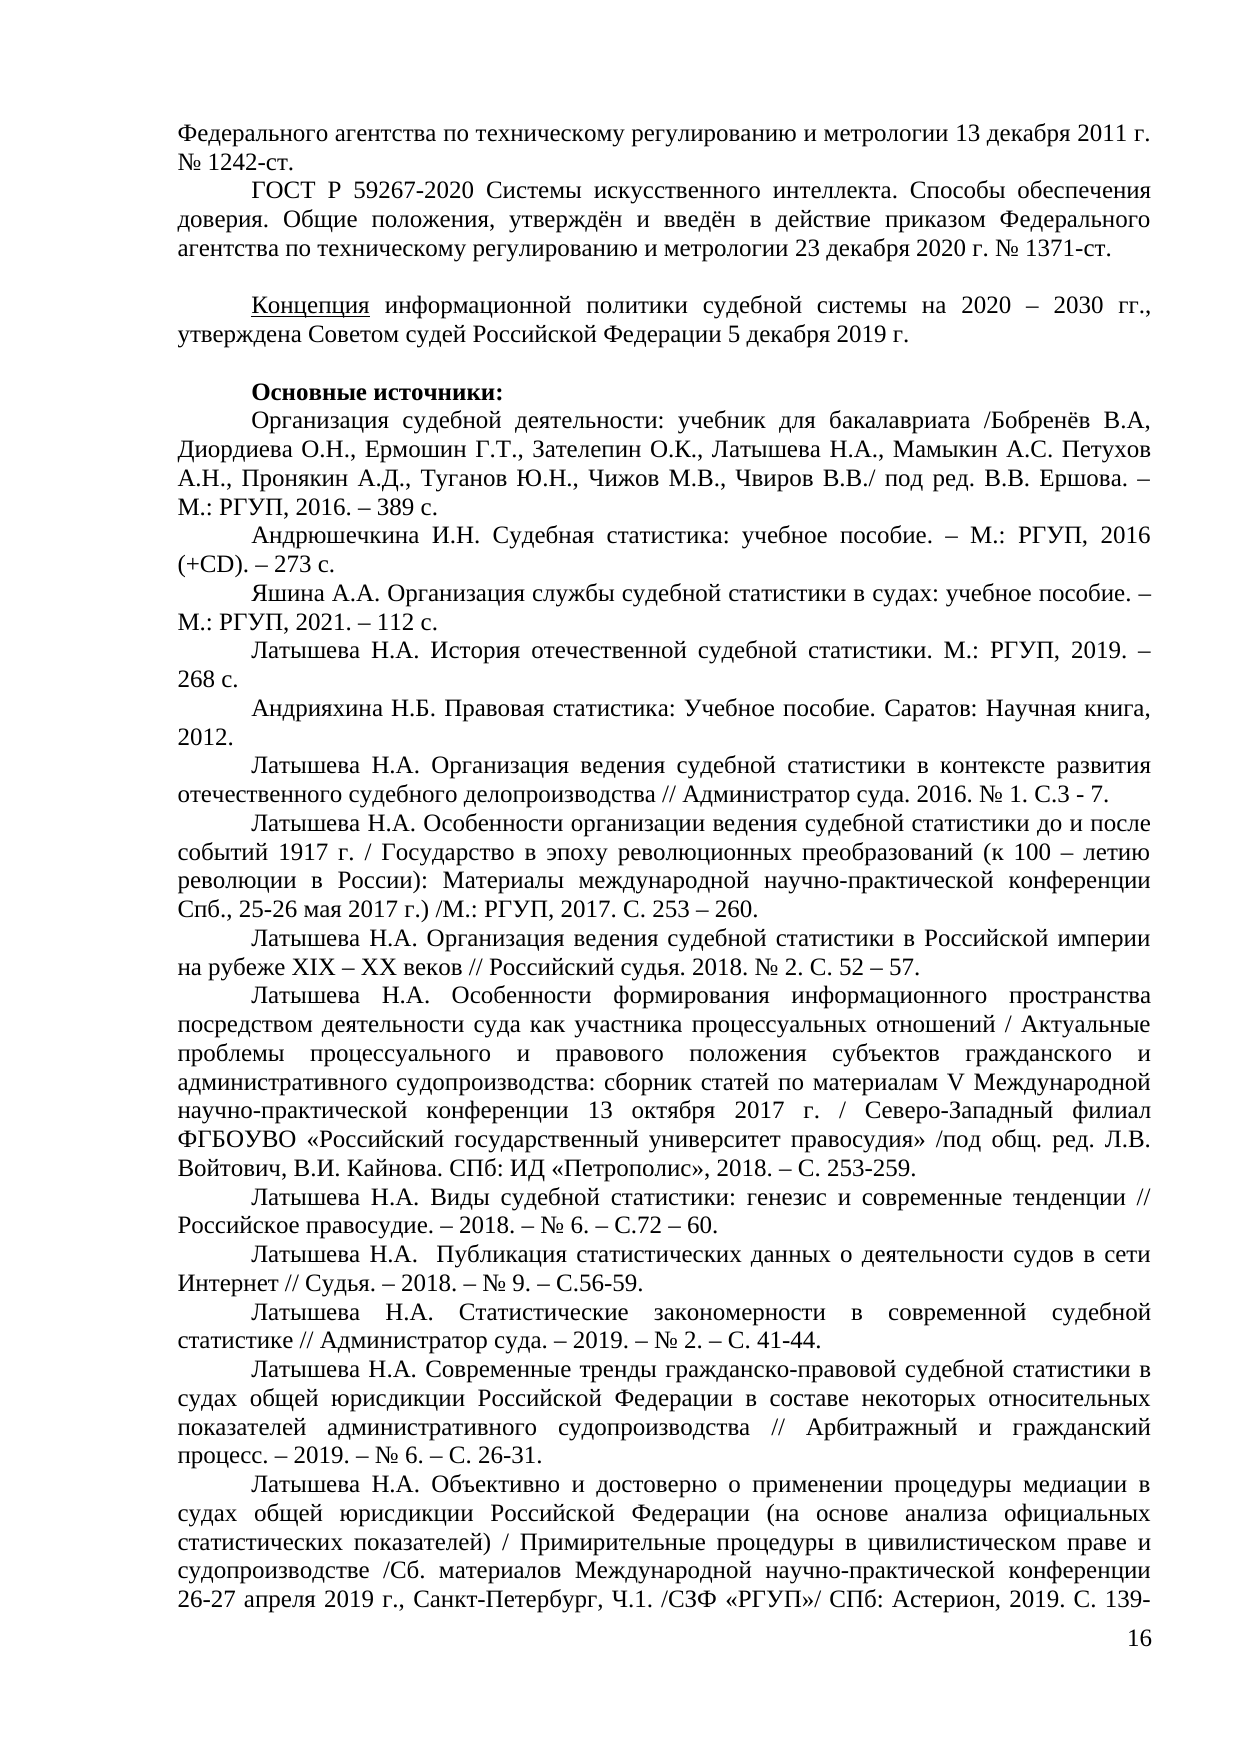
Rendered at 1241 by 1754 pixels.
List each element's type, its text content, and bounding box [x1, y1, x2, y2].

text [177, 118, 1152, 176]
text Латышева Н.А. Современные тренды гражданско-правовой судебной статистики в судах общей юрисдикции Российской Федерации в составе некоторых относительных показателей административного судопроизводства // Арбитражный и гражданский процесс. – 2019. – № 6. – С. 26-31. [177, 1354, 1152, 1469]
text ГОСТ Р 59267-2020 Системы искусственного интеллекта. Способы обеспечения доверия. Общие положения, утверждён и введён в действие приказом Федерального агентства по техническому регулированию и метрологии 23 декабря 2020 г. № 1371-ст. [177, 176, 1152, 262]
text Концепция информационной политики судебной системы на 2020 – 2030 гг., утверждена Советом судей Российской Федерации 5 декабря 2019 г. [177, 291, 1152, 348]
text Латышева Н.А. Особенности формирования информационного пространства посредством деятельности суда как участника процессуальных отношений / Актуальные проблемы процессуального и правового положения субъектов гражданского и административного судопроизводства: сборник статей по материалам V Международной научно-практической конференции 13 октября 2017 г. / Северо-Западный филиал ФГБОУВО «Российский государственный университет правосудия» /под общ. ред. Л.В. Войтович, В.И. Кайнова. СПб: ИД «Петрополис», 2018. – С. 253-259. [177, 981, 1152, 1182]
text Латышева Н.А. История отечественной судебной статистики. М.: РГУП, 2019. – 268 с. [177, 636, 1152, 693]
text Латышева Н.А. Особенности организации ведения судебной статистики до и после событий 1917 г. / Государство в эпоху революционных преобразований (к 100 – летию революции в России): Материалы международной научно-практической конференции Спб., 25-26 мая 2017 г.) /М.: РГУП, 2017. С. 253 – 260. [177, 808, 1152, 923]
text Латышева Н.А. Публикация статистических данных о деятельности судов в сети Интернет // Судья. – 2018. – № 9. – С.56-59. [177, 1239, 1152, 1297]
text Яшина А.А. Организация службы судебной статистики в судах: учебное пособие. – М.: РГУП, 2021. – 112 с. [177, 578, 1152, 636]
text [177, 1469, 1152, 1613]
text Латышева Н.А. Статистические закономерности в современной судебной статистике // Администратор суда. – 2019. – № 2. – С. 41-44. [177, 1297, 1152, 1354]
text Латышева Н.А. Организация ведения судебной статистики в контексте развития отечественного судебного делопроизводства // Администратор суда. 2016. № 1. С.3 - 7. [177, 751, 1152, 808]
text Андрияхина Н.Б. Правовая статистика: Учебное пособие. Саратов: Научная книга, 2012. [177, 693, 1152, 751]
text Организация судебной деятельности: учебник для бакалавриата /Бобренёв В.А, Диордиева О.Н., Ермошин Г.Т., Зателепин О.К., Латышева Н.А., Мамыкин А.С. Петухов А.Н., Пронякин А.Д., Туганов Ю.Н., Чижов М.В., Чвиров В.В./ под ред. В.В. Ершова. – М.: РГУП, 2016. – 389 с. [177, 406, 1152, 521]
text Латышева Н.А. Виды судебной статистики: генезис и современные тенденции // Российское правосудие. – 2018. – № 6. – С.72 – 60. [177, 1182, 1152, 1239]
text Латышева Н.А. Организация ведения судебной статистики в Российской империи на рубеже XIX – XX веков // Российский судья. 2018. № 2. С. 52 – 57. [177, 923, 1152, 981]
text Основные источники: [177, 377, 1152, 406]
text Андрюшечкина И.Н. Судебная статистика: учебное пособие. – М.: РГУП, 2016 (+CD). – 273 с. [177, 521, 1152, 578]
